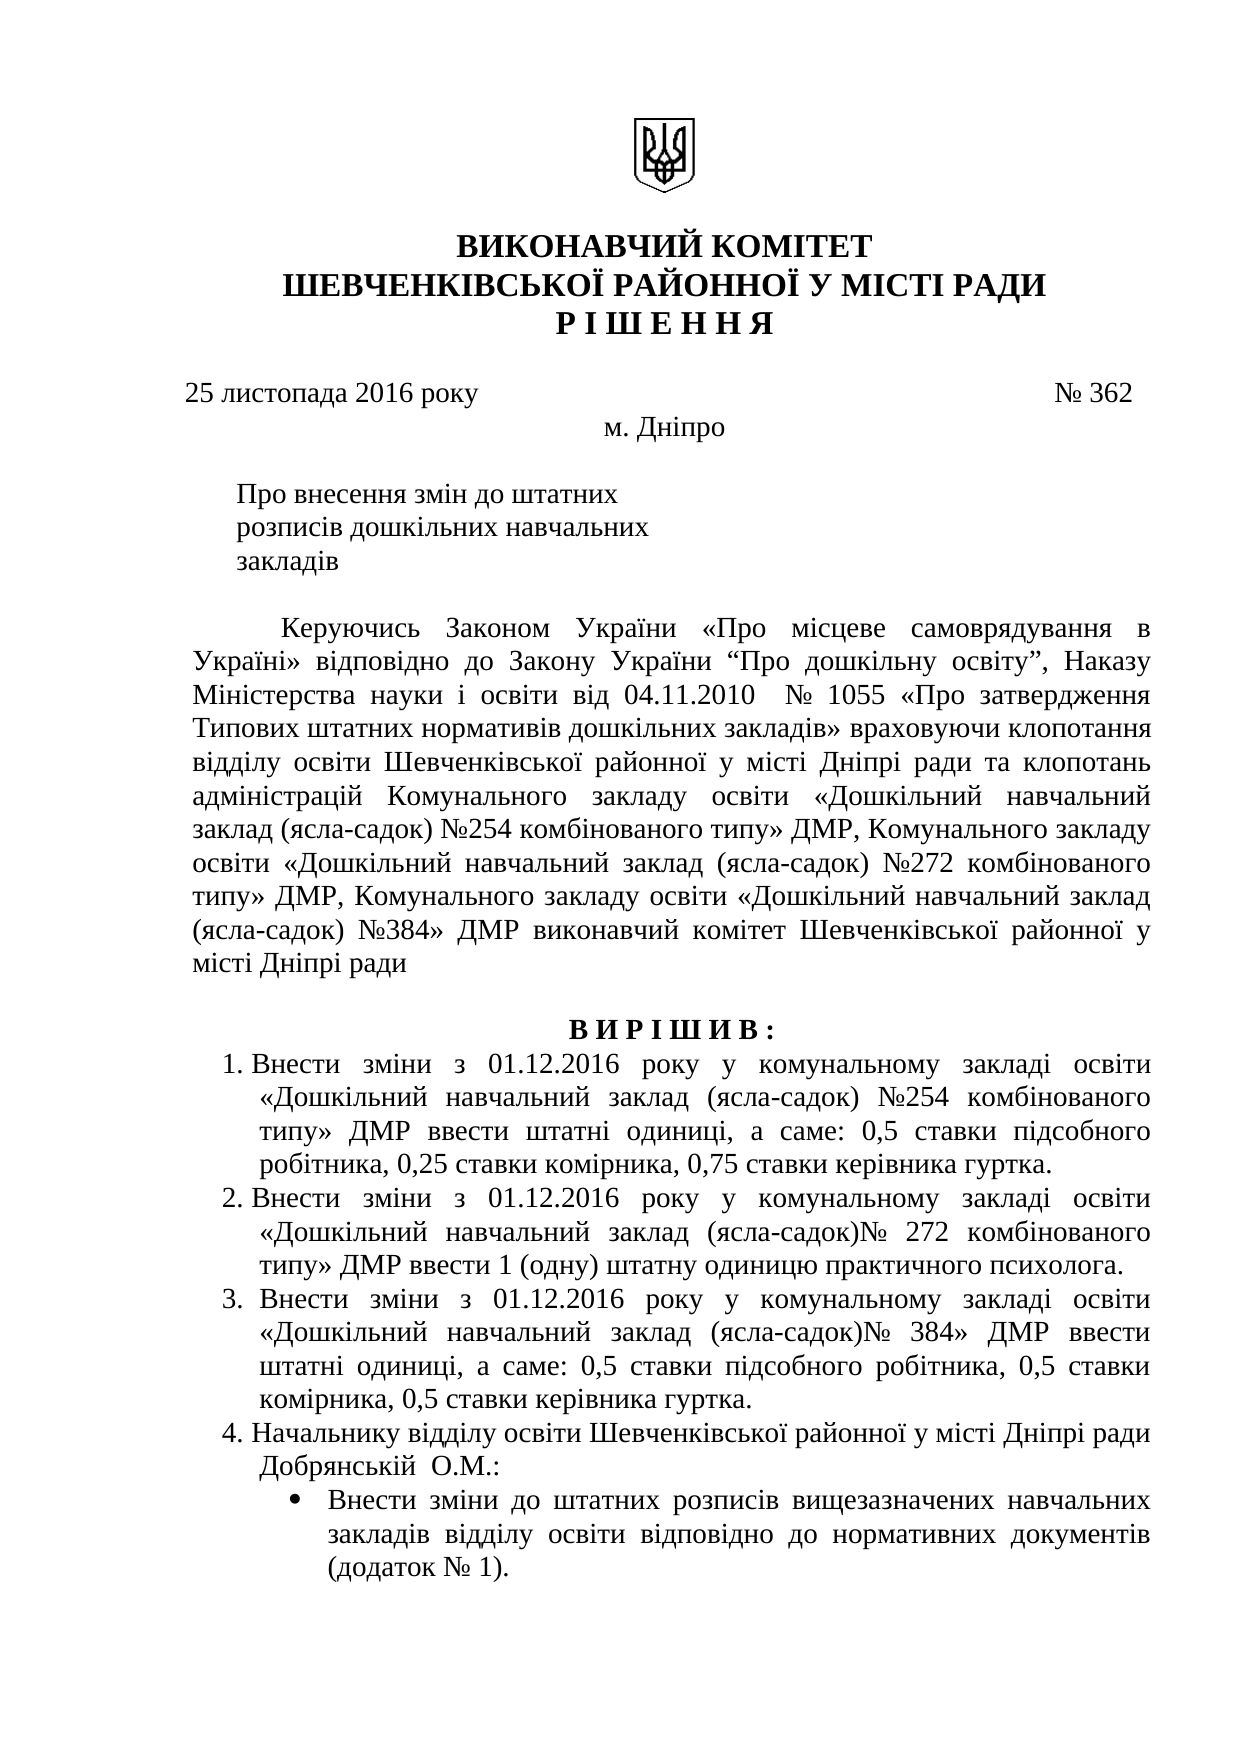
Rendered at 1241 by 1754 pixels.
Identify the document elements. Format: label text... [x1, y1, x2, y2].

text ШЕВЧЕНКІВСЬКОЇ РАЙОННОЇ У МІСТІ РАДИ [177, 265, 1152, 303]
text ВИКОНАВЧИЙ КОМІТЕТ [177, 227, 1152, 265]
list Внести зміни з 01.12.2016 року у комунальному закладі освіти «Дошкільний навчальний заклад (ясла-садок)№ 384» ДМР ввести штатні одиниці, а саме: 0,5 ставки підсобного робітника, 0,5 ставки комірника, 0,5 ставки керівника гуртка. [222, 1281, 1152, 1415]
list Внести зміни з 01.12.2016 року у комунальному закладі освіти «Дошкільний навчальний заклад (ясла-садок)№ 272 комбінованого типу» ДМР ввести 1 (одну) штатну одиницю практичного психолога. [222, 1180, 1152, 1281]
text м. Дніпро [177, 409, 1152, 442]
list Внести зміни до штатних розписів вищезазначених навчальних закладів відділу освіти відповідно до нормативних документів (додаток № 1). [290, 1482, 1152, 1583]
text 25 листопада 2016 року № 362 [177, 375, 1152, 409]
text Керуючись Законом України «Про місцеве самоврядування в Україні» відповідно до Закону України “Про дошкільну освіту”, Наказу Міністерства науки і освіти від 04.11.2010 № 1055 «Про затвердження Типових штатних нормативів дошкільних закладів» враховуючи клопотання відділу освіти Шевченківської районної у місті Дніпрі ради та клопотань адміністрацій Комунального закладу освіти «Дошкільний навчальний заклад (ясла-садок) №254 комбінованого типу» ДМР, Комунального закладу освіти «Дошкільний навчальний заклад (ясла-садок) №272 комбінованого типу» ДМР, Комунального закладу освіти «Дошкільний навчальний заклад (ясла-садок) №384» ДМР виконавчий комітет Шевченківської районної у місті Дніпрі ради [192, 610, 1152, 979]
text закладів [236, 543, 1152, 576]
text В И Р І Ш И В : [192, 1012, 1152, 1046]
text розписів дошкільних навчальних [236, 509, 1152, 543]
picture [633, 118, 696, 194]
text Про внесення змін до штатних [236, 476, 1152, 509]
list Начальнику відділу освіти Шевченківської районної у місті Дніпрі ради Добрянській_О.М.: [222, 1415, 1152, 1482]
list Внести зміни з 01.12.2016 року у комунальному закладі освіти «Дошкільний навчальний заклад (ясла-садок) №254 комбінованого типу» ДМР ввести штатні одиниці, а саме: 0,5 ставки підсобного робітника, 0,25 ставки комірника, 0,75 ставки керівника гуртка. [222, 1046, 1152, 1180]
subtitle Р І Ш Е Н Н Я [177, 303, 1152, 342]
